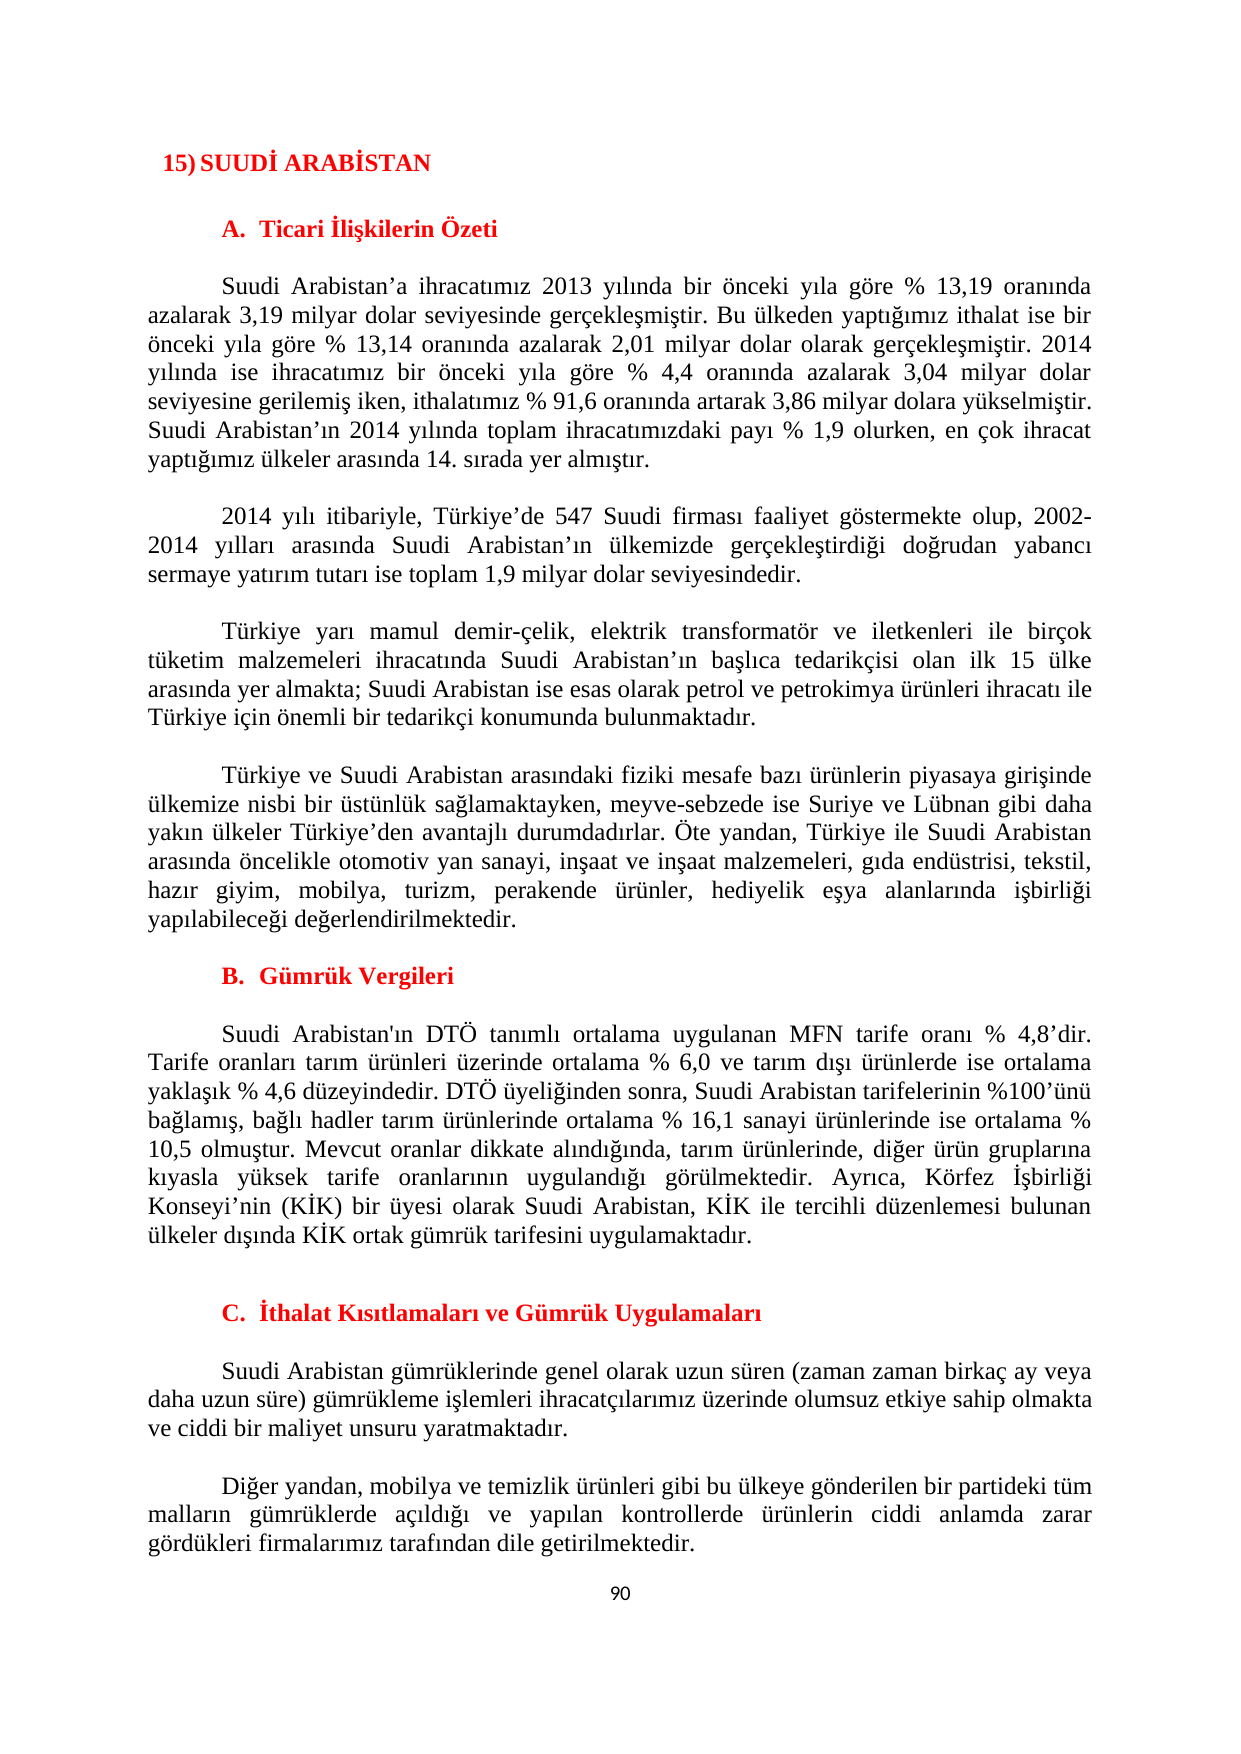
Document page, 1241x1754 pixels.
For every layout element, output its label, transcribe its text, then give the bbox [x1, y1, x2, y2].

text 2014 yılı itibariyle, Türkiye’de 547 Suudi firması faaliyet göstermekte olup, 2002-2014 yılları arasında Suudi Arabistan’ın ülkemizde gerçekleştirdiği doğrudan yabancı sermaye yatırım tutarı ise toplam 1,9 milyar dolar seviyesindedir. [148, 501, 1093, 587]
text Türkiye ve Suudi Arabistan arasındaki fiziki mesafe bazı ürünlerin piyasaya girişinde ülkemize nisbi bir üstünlük sağlamaktayken, meyve-sebzede ise Suriye ve Lübnan gibi daha yakın ülkeler Türkiye’den avantajlı durumdadırlar. Öte yandan, Türkiye ile Suudi Arabistan arasında öncelikle otomotiv yan sanayi, inşaat ve inşaat malzemeleri, gıda endüstrisi, tekstil, hazır giyim, mobilya, turizm, perakende ürünler, hediyelik eşya alanlarında işbirliği yapılabileceği değerlendirilmektedir. [148, 760, 1093, 932]
list Ticari İlişkilerin Özeti [221, 214, 1093, 242]
text Türkiye yarı mamul demir-çelik, elektrik transformatör ve iletkenleri ile birçok tüketim malzemeleri ihracatında Suudi Arabistan’ın başlıca tedarikçisi olan ilk 15 ülke arasında yer almakta; Suudi Arabistan ise esas olarak petrol ve petrokimya ürünleri ihracatı ile Türkiye için önemli bir tedarikçi konumunda bulunmaktadır. [148, 616, 1093, 731]
text Suudi Arabistan’a ihracatımız 2013 yılında bir önceki yıla göre % 13,19 oranında azalarak 3,19 milyar dolar seviyesinde gerçekleşmiştir. Bu ülkeden yaptığımız ithalat ise bir önceki yıla göre % 13,14 oranında azalarak 2,01 milyar dolar olarak gerçekleşmiştir. 2014 yılında ise ihracatımız bir önceki yıla göre % 4,4 oranında azalarak 3,04 milyar dolar seviyesine gerilemiş iken, ithalatımız % 91,6 oranında artarak 3,86 milyar dolara yükselmiştir. Suudi Arabistan’ın 2014 yılında toplam ihracatımızdaki payı % 1,9 olurken, en çok ihracat yaptığımız ülkeler arasında 14. sırada yer almıştır. [148, 271, 1093, 472]
text Suudi Arabistan'ın DTÖ tanımlı ortalama uygulanan MFN tarife oranı % 4,8’dir. Tarife oranları tarım ürünleri üzerinde ortalama % 6,0 ve tarım dışı ürünlerde ise ortalama yaklaşık % 4,6 düzeyindedir. DTÖ üyeliğinden sonra, Suudi Arabistan tarifelerinin %100’ünü bağlamış, bağlı hadler tarım ürünlerinde ortalama % 16,1 sanayi ürünlerinde ise ortalama % 10,5 olmuştur. Mevcut oranlar dikkate alındığında, tarım ürünlerinde, diğer ürün gruplarına kıyasla yüksek tarife oranlarının uygulandığı görülmektedir. Ayrıca, Körfez İşbirliği Konseyi’nin (KİK) bir üyesi olarak Suudi Arabistan, KİK ile tercihli düzenlemesi bulunan ülkeler dışında KİK ortak gümrük tarifesini uygulamaktadır. [148, 1019, 1093, 1249]
text Diğer yandan, mobilya ve temizlik ürünleri gibi bu ülkeye gönderilen bir partideki tüm malların gümrüklerde açıldığı ve yapılan kontrollerde ürünlerin ciddi anlamda zarar gördükleri firmalarımız tarafından dile getirilmektedir. [148, 1471, 1093, 1557]
text Suudi Arabistan gümrüklerinde genel olarak uzun süren (zaman zaman birkaç ay veya daha uzun süre) gümrükleme işlemleri ihracatçılarımız üzerinde olumsuz etkiye sahip olmakta ve ciddi bir maliyet unsuru yaratmaktadır. [148, 1356, 1093, 1442]
list İthalat Kısıtlamaları ve Gümrük Uygulamaları [221, 1298, 1093, 1327]
list SUUDİ ARABİSTAN [162, 148, 1093, 176]
list Gümrük Vergileri [221, 961, 1093, 990]
